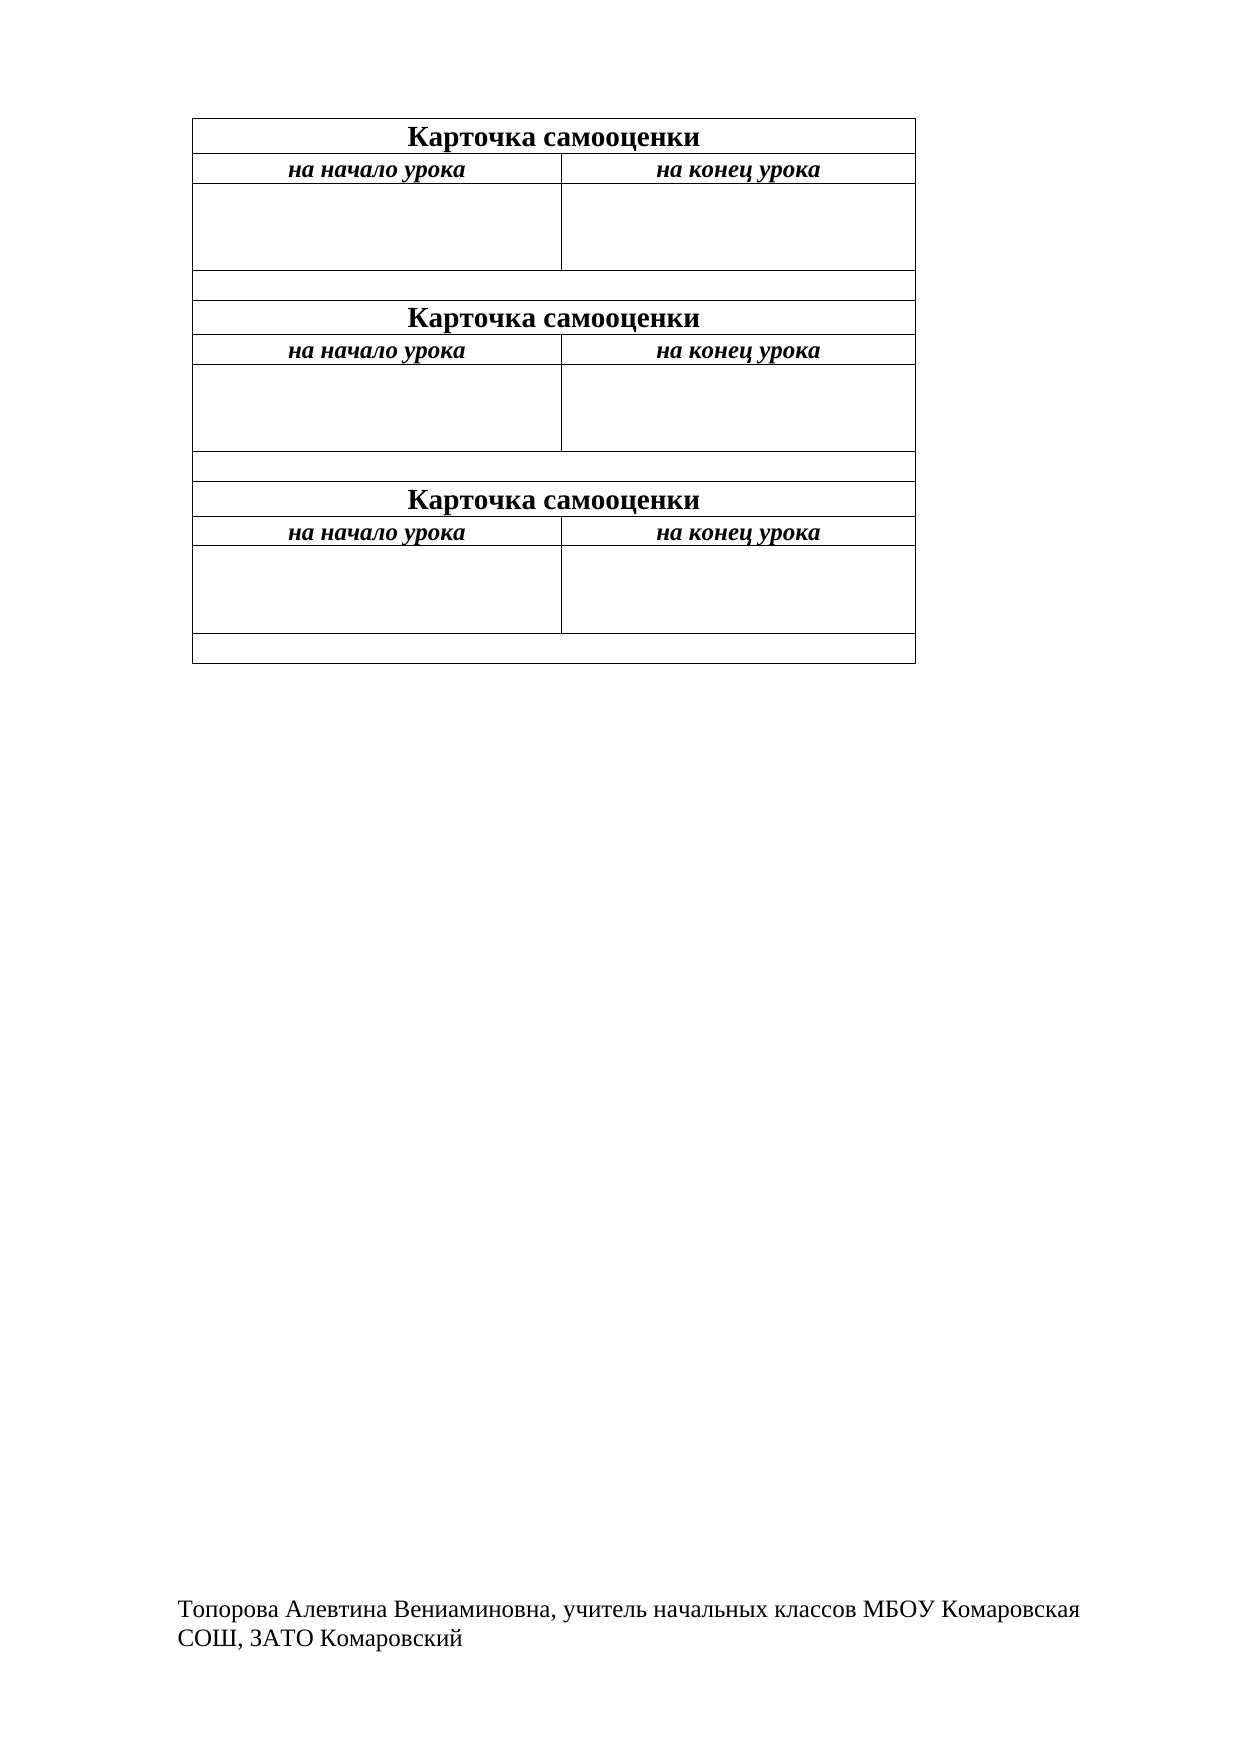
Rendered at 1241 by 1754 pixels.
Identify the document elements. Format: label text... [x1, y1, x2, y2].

table_cell [193, 365, 561, 451]
table_cell на конец урока [562, 154, 915, 182]
table_cell [193, 634, 915, 662]
table_cell [562, 184, 915, 270]
table_cell на начало урока [193, 335, 561, 364]
table_cell [193, 452, 915, 481]
table_cell [193, 184, 561, 270]
table_cell на начало урока [193, 517, 561, 545]
table_cell [562, 365, 915, 451]
table_cell на конец урока [562, 517, 915, 545]
table_cell Карточка самооценки [193, 482, 915, 516]
table_cell [562, 546, 915, 633]
table_cell на начало урока [193, 154, 561, 182]
table_cell Карточка самооценки [193, 301, 915, 334]
table_header Карточка самооценки [193, 119, 915, 153]
table_cell на конец урока [562, 335, 915, 364]
table_cell [193, 546, 561, 633]
table_cell [193, 271, 915, 299]
